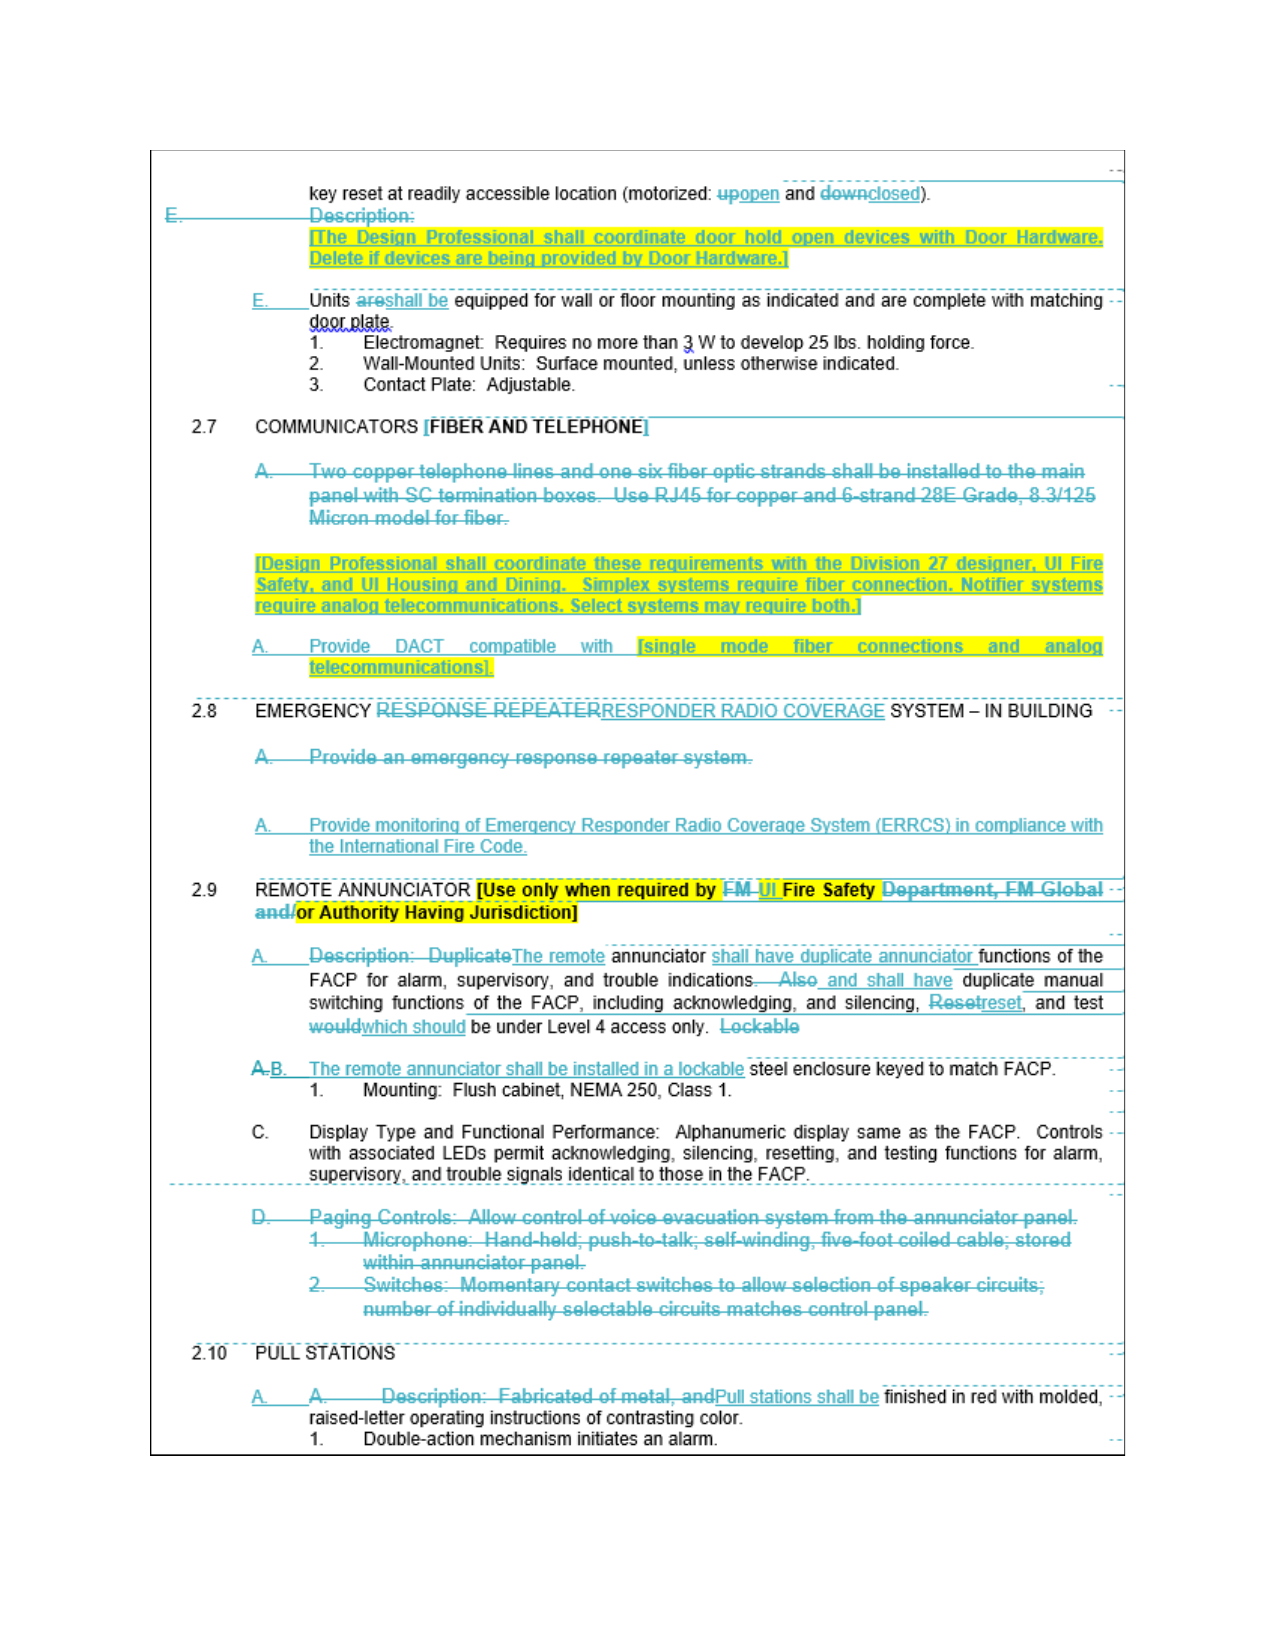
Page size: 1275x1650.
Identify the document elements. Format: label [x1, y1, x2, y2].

picture [150, 150, 1125, 1456]
